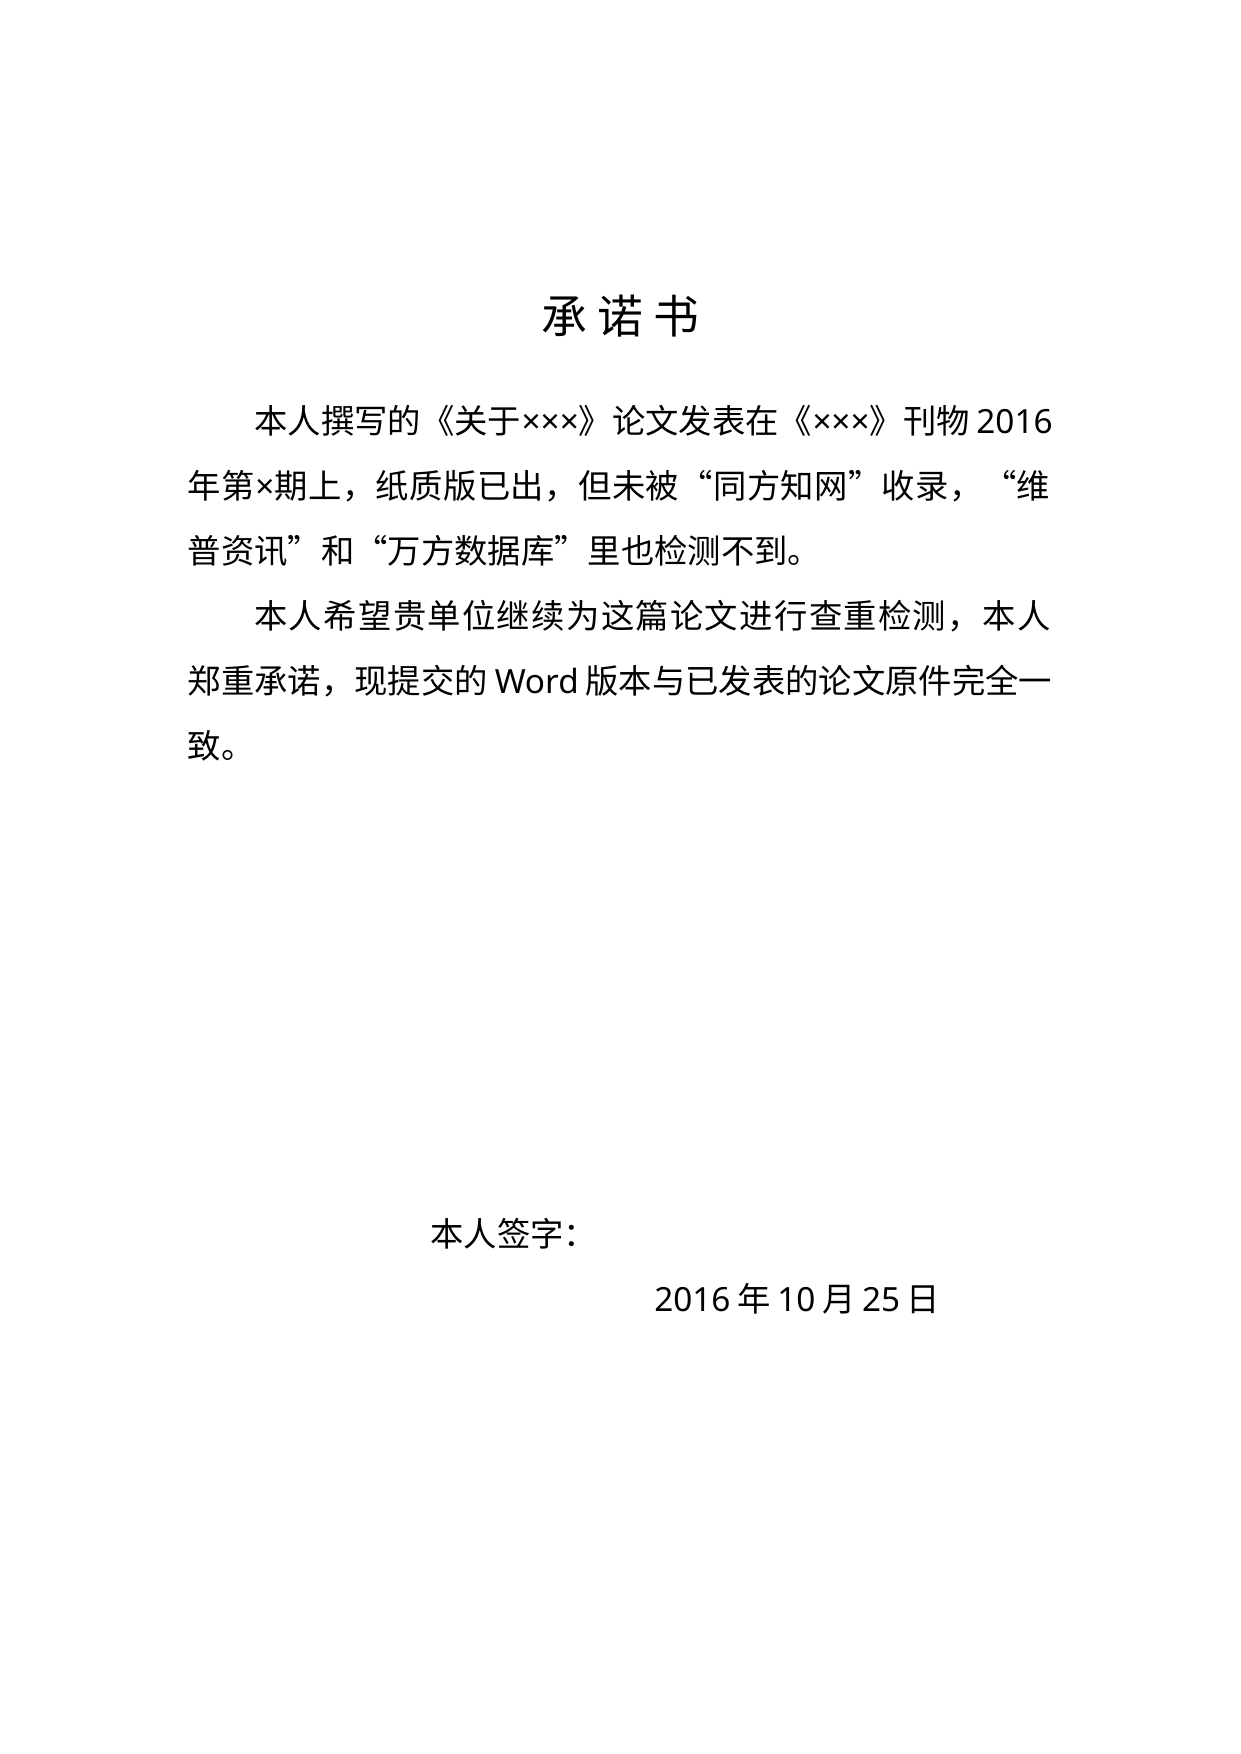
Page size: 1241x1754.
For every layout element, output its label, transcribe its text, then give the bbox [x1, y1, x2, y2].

text 本人希望贵单位继续为这篇论文进行查重检测，本人郑重承诺，现提交的Word版本与已发表的论文原件完全一致。 [187, 582, 1053, 777]
text 本人撰写的《关于×××》论文发表在《×××》刊物2016年第×期上，纸质版已出，但未被“同方知网”收录，“维普资讯”和“万方数据库”里也检测不到。 [187, 387, 1053, 582]
text 2016年10月25日 [187, 1264, 1053, 1329]
text 本人签字： [187, 1199, 1053, 1264]
text 承 诺 书 [187, 264, 1053, 362]
